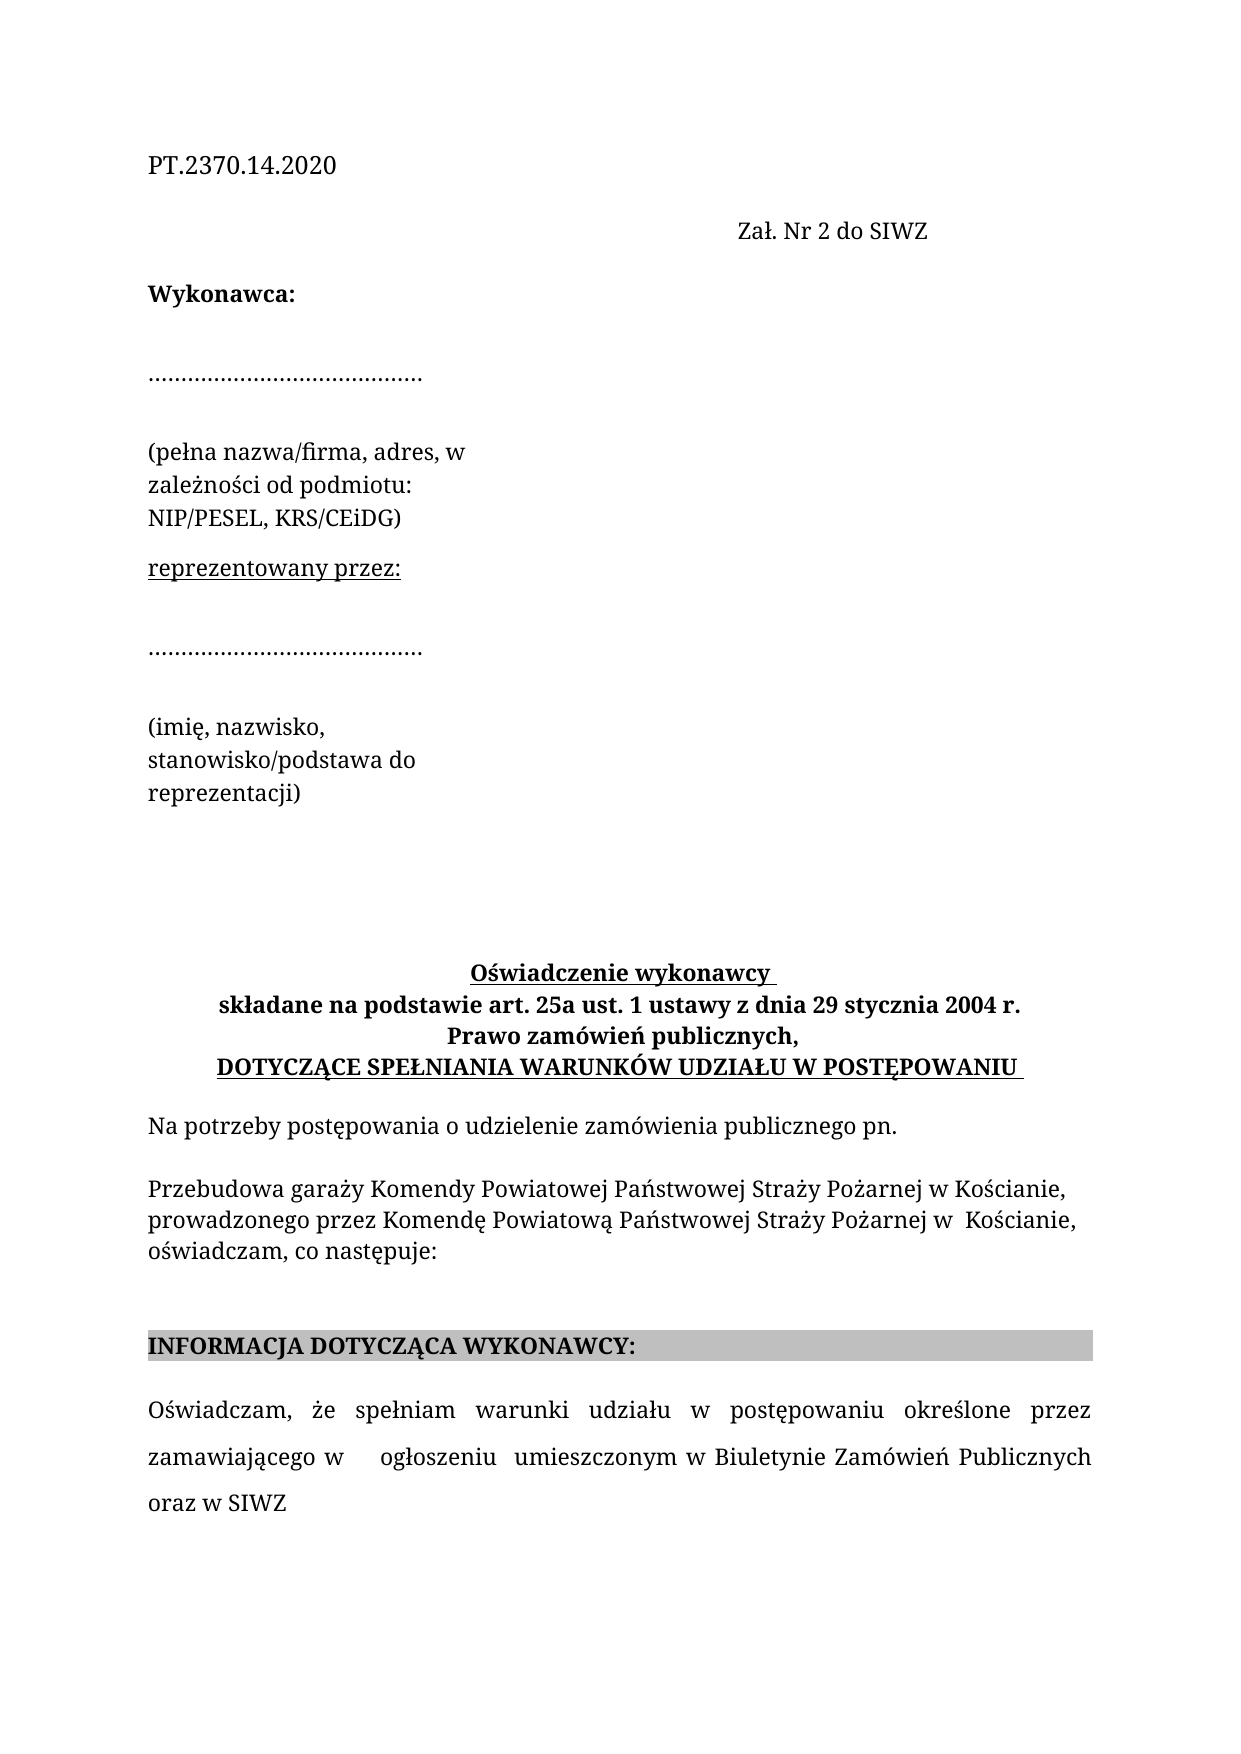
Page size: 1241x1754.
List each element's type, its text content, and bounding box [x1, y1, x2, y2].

text Przebudowa garaży Komendy Powiatowej Państwowej Straży Pożarnej w Kościanie, prowadzonego przez Komendę Powiatową Państwowej Straży Pożarnej w Kościanie, oświadczam, co następuje: [148, 1173, 1093, 1267]
text reprezentowany przez: [148, 552, 1093, 583]
text Na potrzeby postępowania o udzielenie zamówienia publicznego pn. [148, 1110, 1093, 1142]
text …………………………………… [148, 357, 472, 388]
text Prawo zamówień publicznych, [148, 1020, 1093, 1051]
text Wykonawca: [148, 278, 1093, 309]
text (pełna nazwa/firma, adres, w zależności od podmiotu: NIP/PESEL, KRS/CEiDG) [148, 436, 472, 533]
text DOTYCZĄCE SPEŁNIANIA WARUNKÓW UDZIAŁU W POSTĘPOWANIU [148, 1051, 1093, 1110]
text Oświadczenie wykonawcy [148, 957, 1093, 988]
text składane na podstawie art. 25a ust. 1 ustawy z dnia 29 stycznia 2004 r. [148, 988, 1093, 1020]
text Oświadczam, że spełniam warunki udziału w postępowaniu określone przez zamawiającego w ogłoszeniu umieszczonym w Biuletynie Zamówień Publicznych oraz w SIWZ [148, 1394, 1093, 1519]
title PT.2370.14.2020 [148, 148, 1093, 182]
text (imię, nazwisko, stanowisko/podstawa do reprezentacji) [148, 710, 472, 808]
text INFORMACJA DOTYCZĄCA WYKONAWCY: [148, 1330, 1093, 1361]
text …………………………………… [148, 631, 472, 662]
title Zał. Nr 2 do SIWZ [148, 215, 1093, 246]
